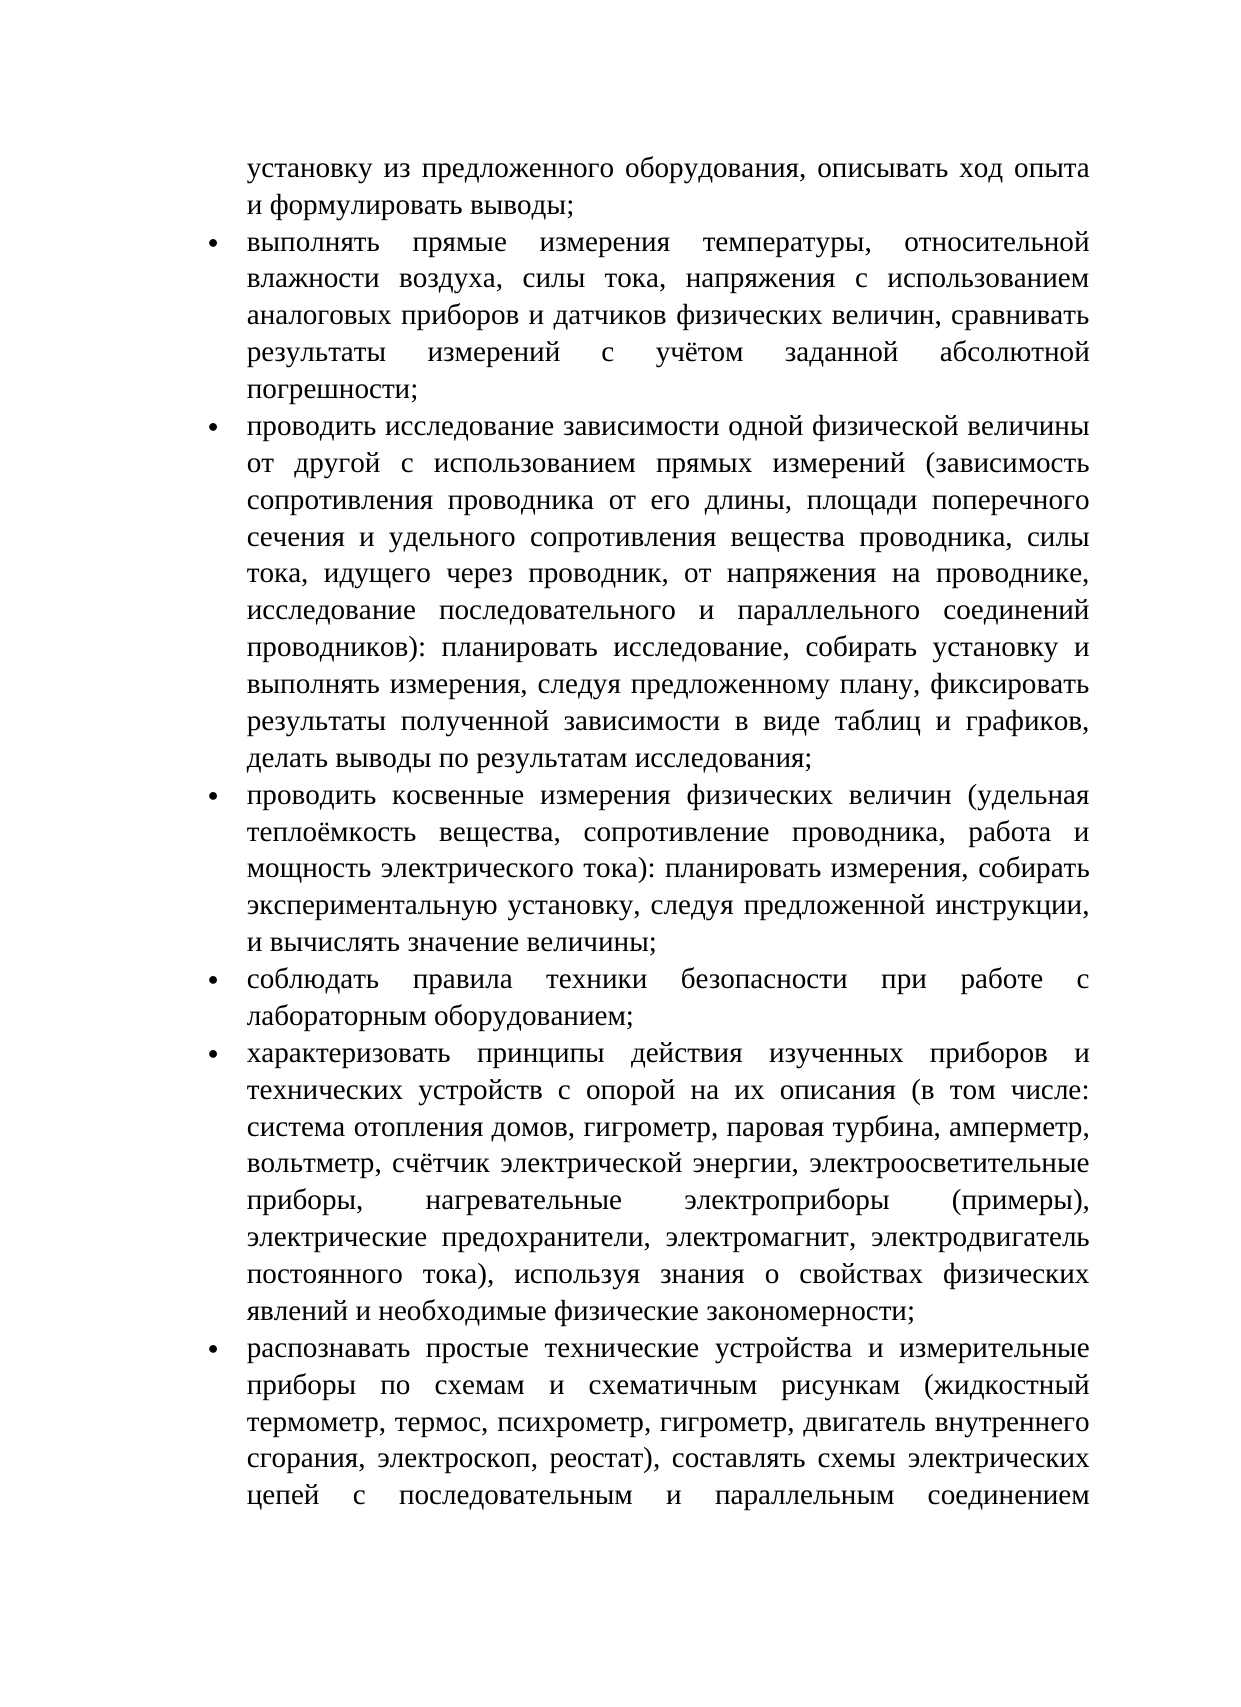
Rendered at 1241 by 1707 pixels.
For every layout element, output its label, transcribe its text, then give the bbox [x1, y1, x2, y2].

list проводить косвенные измерения физических величин (удельная теплоёмкость вещества, сопротивление проводника, работа и мощность электрического тока): планировать измерения, собирать экспериментальную установку, следуя предложенной инструкции, и вычислять значение величины; [209, 777, 1090, 958]
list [209, 150, 1090, 220]
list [209, 1330, 1090, 1511]
list проводить исследование зависимости одной физической величины от другой с использованием прямых измерений (зависимость сопротивления проводника от его длины, площади поперечного сечения и удельного сопротивления вещества проводника, силы тока, идущего через проводник, от напряжения на проводнике, исследование последовательного и параллельного соединений проводников): планировать исследование, собирать установку и выполнять измерения, следуя предложенному плану, фиксировать результаты полученной зависимости в виде таблиц и графиков, делать выводы по результатам исследования; [209, 408, 1090, 773]
list выполнять прямые измерения температуры, относительной влажности воздуха, силы тока, напряжения с использованием аналоговых приборов и датчиков физических величин, сравнивать результаты измерений с учётом заданной абсолютной погрешности; [209, 224, 1090, 405]
list соблюдать правила техники безопасности при работе с лабораторным оборудованием; [209, 961, 1090, 1032]
list характеризовать принципы действия изученных приборов и технических устройств с опорой на их описания (в том числе: система отопления домов, гигрометр, паровая турбина, амперметр, вольтметр, счётчик электрической энергии, электроосветительные приборы, нагревательные электроприборы (примеры), электрические предохранители, электромагнит, электродвигатель постоянного тока), используя знания о свойствах физических явлений и необходимые физические закономерности; [209, 1035, 1090, 1327]
